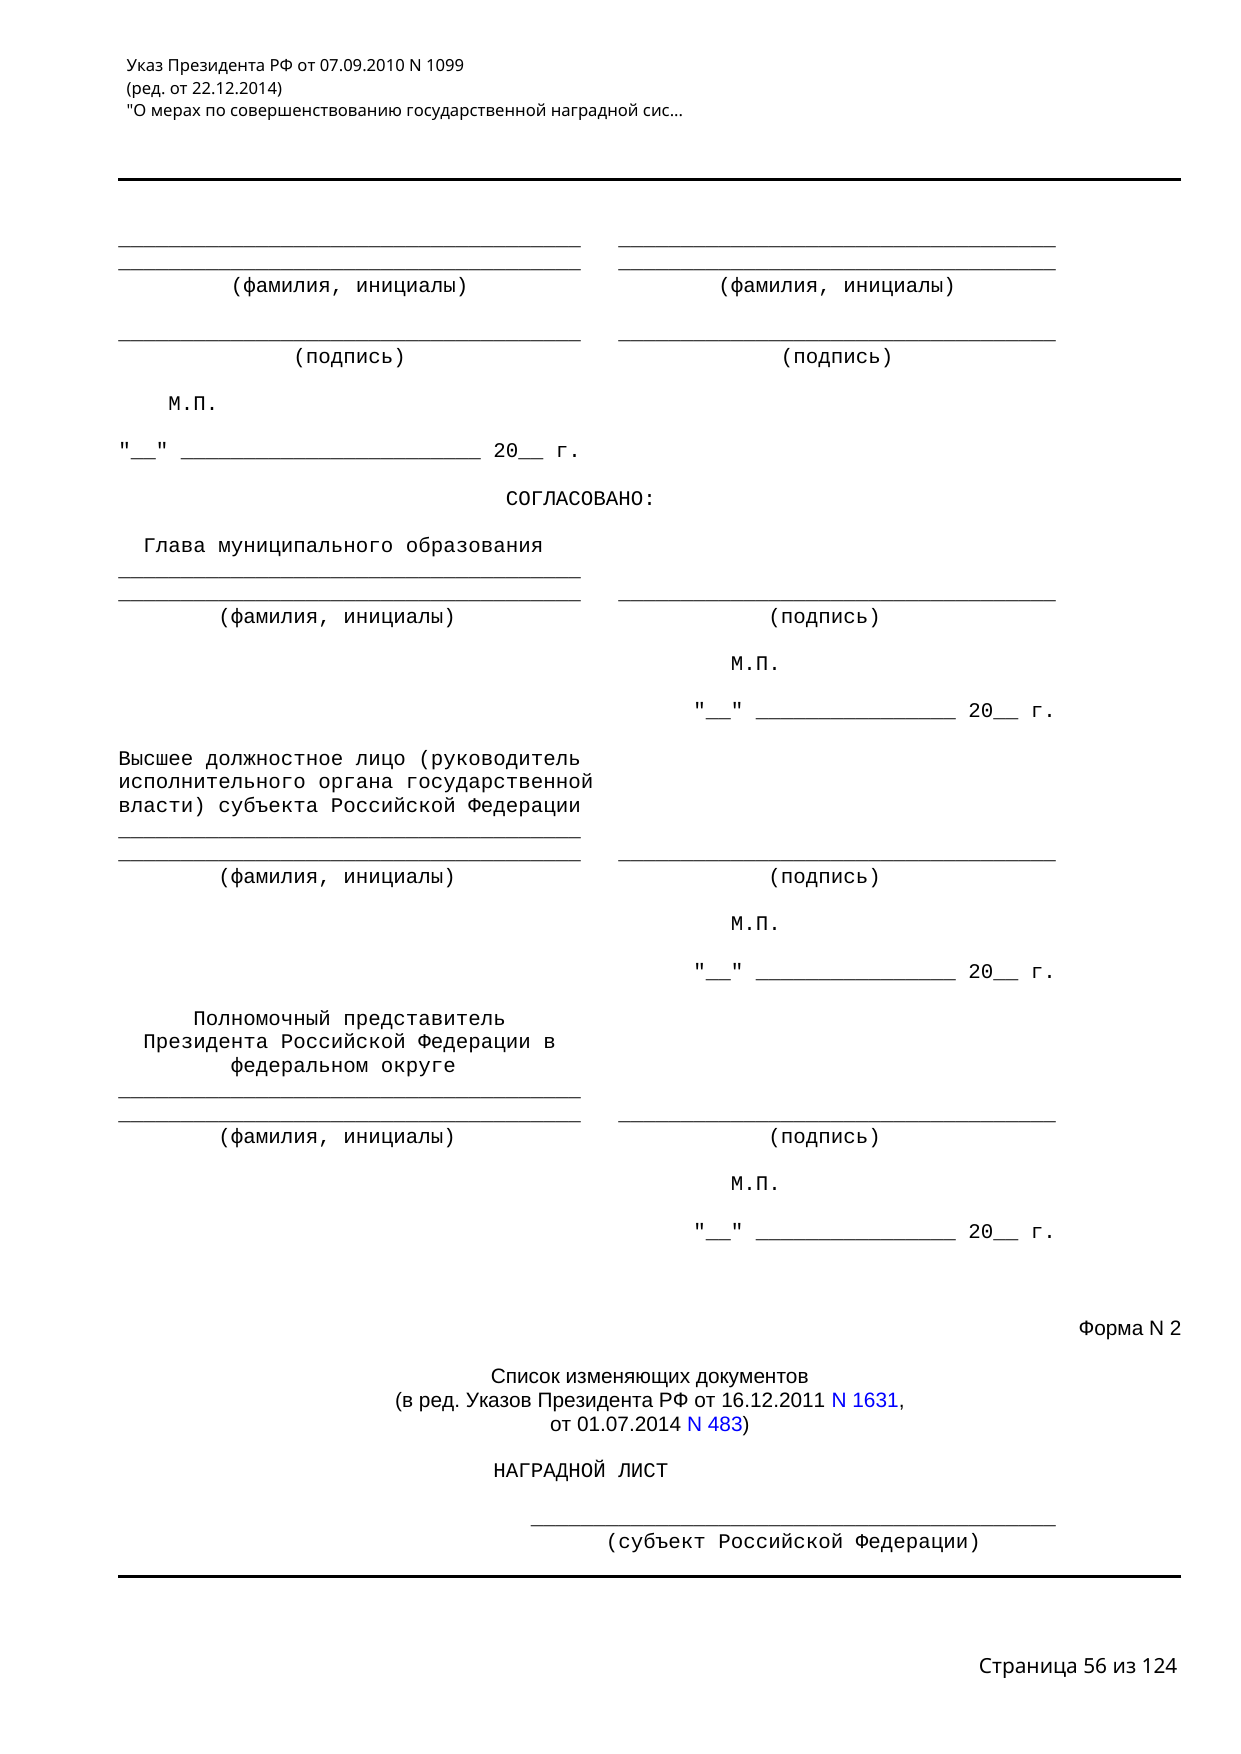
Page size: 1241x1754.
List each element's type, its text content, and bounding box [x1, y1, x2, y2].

text _____________________________________ ___________________________________ [118, 251, 1181, 275]
text НАГРАДНОЙ ЛИСТ [118, 1460, 1181, 1484]
text _____________________________________ ___________________________________ [118, 228, 1181, 251]
text _____________________________________ ___________________________________ [118, 842, 1181, 866]
text Глава муниципального образования [118, 535, 1181, 559]
text _____________________________________ ___________________________________ [118, 322, 1181, 346]
text (в ред. Указов Президента РФ от 16.12.2011 N 1631, [118, 1388, 1181, 1412]
text М.П. [118, 393, 1181, 417]
text Форма N 2 [118, 1316, 1181, 1340]
text (фамилия, инициалы) (подпись) [118, 606, 1181, 629]
text (фамилия, инициалы) (фамилия, инициалы) [118, 275, 1181, 298]
text (фамилия, инициалы) (подпись) [118, 1126, 1181, 1150]
text федеральном округе [118, 1055, 1181, 1079]
text М.П. [118, 653, 1181, 677]
text власти) субъекта Российской Федерации [118, 795, 1181, 819]
text Полномочный представитель [118, 1008, 1181, 1032]
text _____________________________________ ___________________________________ [118, 582, 1181, 606]
text "__" ________________ 20__ г. [118, 961, 1181, 984]
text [118, 1507, 1181, 1531]
text (субъект Российской Федерации) [118, 1531, 1181, 1554]
text Высшее должностное лицо (руководитель [118, 748, 1181, 771]
text от 01.07.2014 N 483) [118, 1412, 1181, 1436]
text СОГЛАСОВАНО: [118, 488, 1181, 511]
text "__" ________________ 20__ г. [118, 1221, 1181, 1244]
text исполнительного органа государственной [118, 771, 1181, 795]
text "__" ________________________ 20__ г. [118, 440, 1181, 464]
text (фамилия, инициалы) (подпись) [118, 866, 1181, 890]
text _____________________________________ ___________________________________ [118, 1102, 1181, 1126]
text М.П. [118, 1173, 1181, 1197]
text Президента Российской Федерации в [118, 1032, 1181, 1055]
text _____________________________________ [118, 1079, 1181, 1102]
text М.П. [118, 913, 1181, 937]
text _____________________________________ [118, 819, 1181, 842]
text (подпись) (подпись) [118, 346, 1181, 369]
text _____________________________________ [118, 559, 1181, 582]
text "__" ________________ 20__ г. [118, 701, 1181, 724]
text Список изменяющих документов [118, 1364, 1181, 1388]
